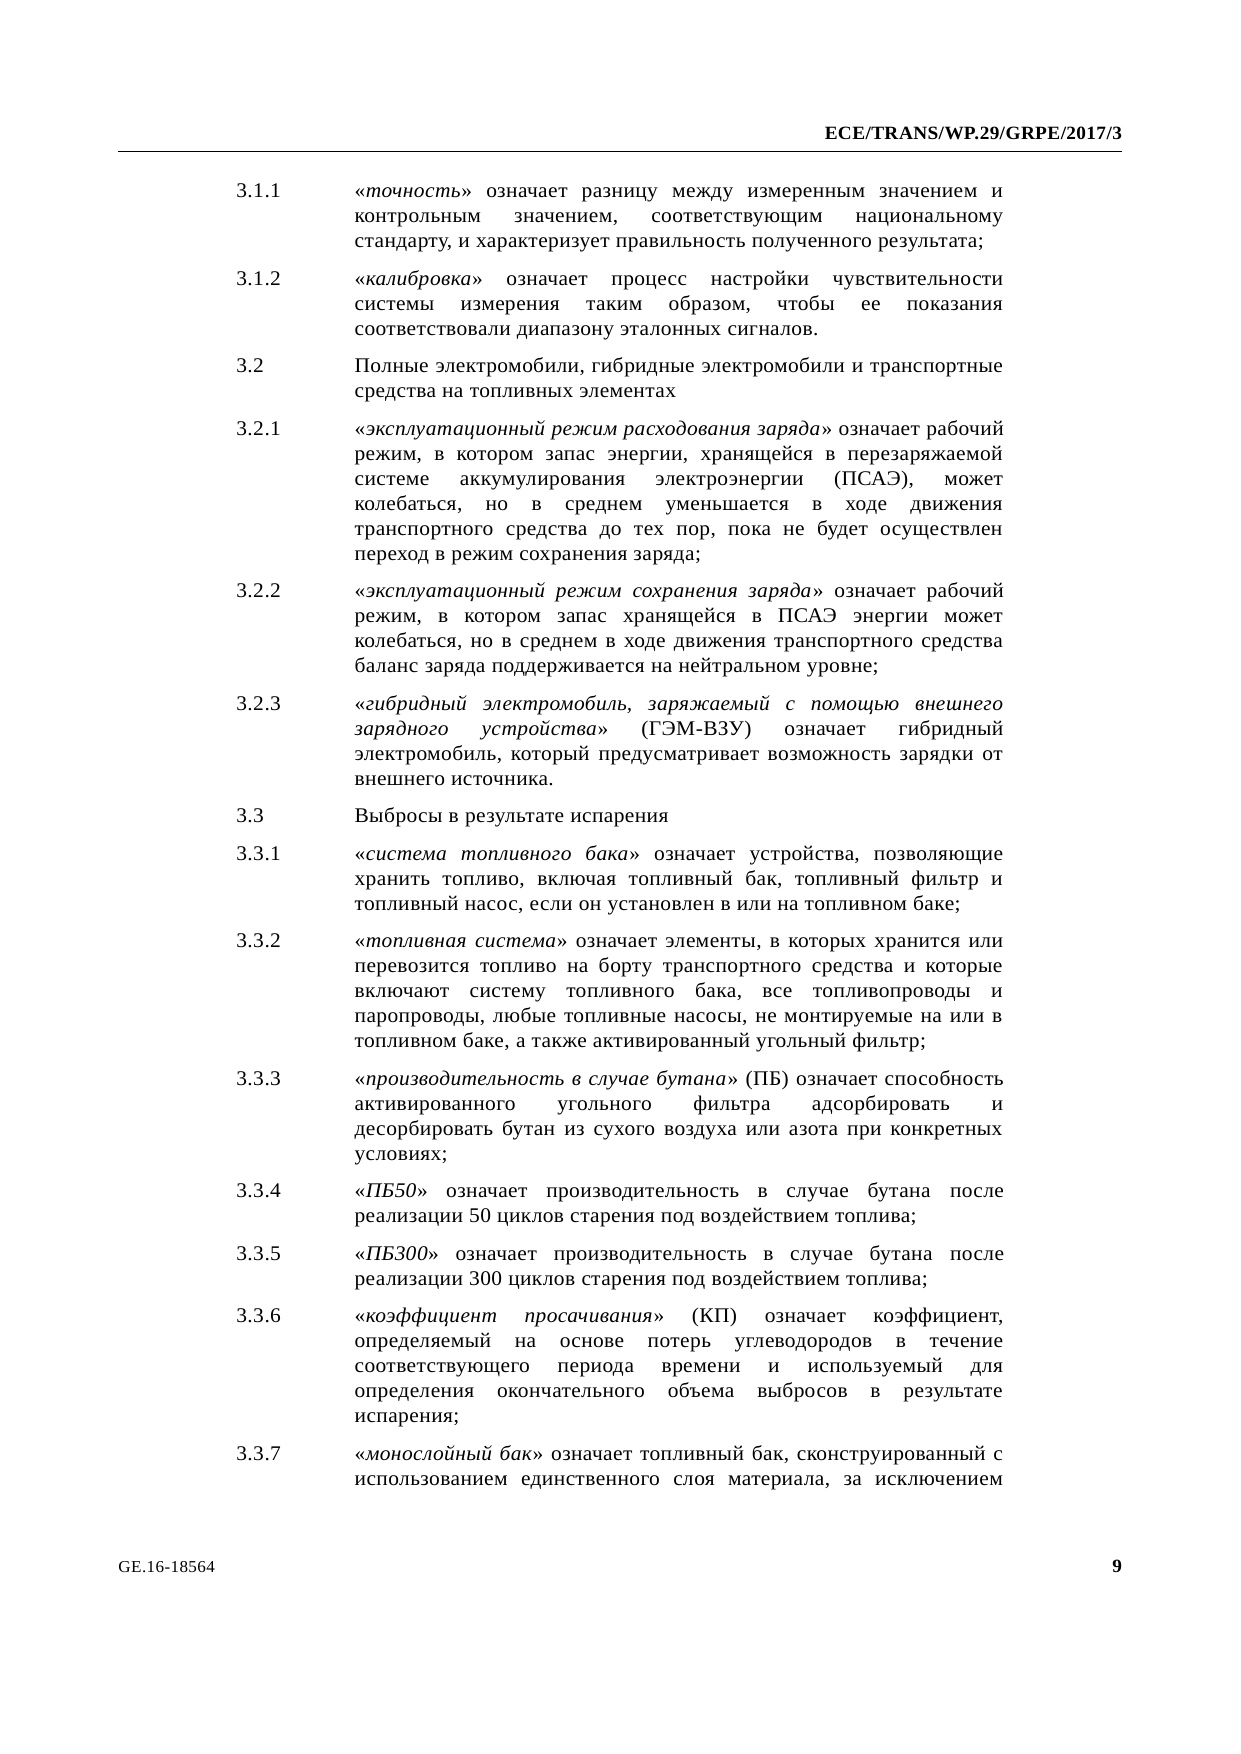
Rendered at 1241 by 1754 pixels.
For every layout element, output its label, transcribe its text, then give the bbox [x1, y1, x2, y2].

text 3.2.3 «гибридный электромобиль, заряжаемый с помощью внешнего зарядного устройства» (ГЭМ-ВЗУ) означает гибридный электромобиль, который предусматривает возможность зарядки от внешнего источника. [236, 690, 1004, 790]
text 3.3.5 «ПБ300» означает производительность в случае бутана после реализации 300 циклов старения под воздействием топлива; [236, 1240, 1004, 1290]
text 3.3 Выбросы в результате испарения [236, 802, 1004, 827]
text 3.3.4 «ПБ50» означает производительность в случае бутана после реализации 50 циклов старения под воздействием топлива; [236, 1177, 1004, 1227]
text 3.3.2 «топливная система» означает элементы, в которых хранится или перевозится топливо на борту транспортного средства и которые включают систему топливного бака, все топливопроводы и паропроводы, любые топливные насосы, не монтируемые на или в топливном баке, а также активированный угольный фильтр; [236, 927, 1004, 1052]
text 3.3.6 «коэффициент просачивания» (КП) означает коэффициент, определяемый на основе потерь углеводородов в течение соответствующего периода времени и используемый для определения окончательного объема выбросов в результате испарения; [236, 1302, 1004, 1427]
text 3.1.2 «калибровка» означает процесс настройки чувствительности системы измерения таким образом, чтобы ее показания соответствовали диапазону эталонных сигналов. [236, 265, 1004, 340]
text 3.2 Полные электромобили, гибридные электромобили и транспортные средства на топливных элементах [236, 352, 1004, 402]
text 3.3.3 «производительность в случае бутана» (ПБ) означает способность активированного угольного фильтра адсорбировать и десорбировать бутан из сухого воздуха или азота при конкретных условиях; [236, 1065, 1004, 1165]
text 3.2.1 «эксплуатационный режим расходования заряда» означает рабочий режим, в котором запас энергии, хранящейся в перезаряжаемой системе аккумулирования электроэнергии (ПСАЭ), может колебаться, но в среднем уменьшается в ходе движения транспортного средства до тех пор, пока не будет осуществлен переход в режим сохранения заряда; [236, 415, 1004, 565]
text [236, 1440, 1004, 1490]
text 3.3.1 «система топливного бака» означает устройства, позволяющие хранить топливо, включая топливный бак, топливный фильтр и топливный насос, если он установлен в или на топливном баке; [236, 840, 1004, 915]
text 3.1.1 «точность» означает разницу между измеренным значением и контрольным значением, соответствующим национальному стандарту, и характеризует правильность полученного результата; [236, 177, 1004, 252]
text 3.2.2 «эксплуатационный режим сохранения заряда» означает рабочий режим, в котором запас хранящейся в ПСАЭ энергии может колебаться, но в среднем в ходе движения транспортного средства баланс заряда поддерживается на нейтральном уровне; [236, 577, 1004, 677]
